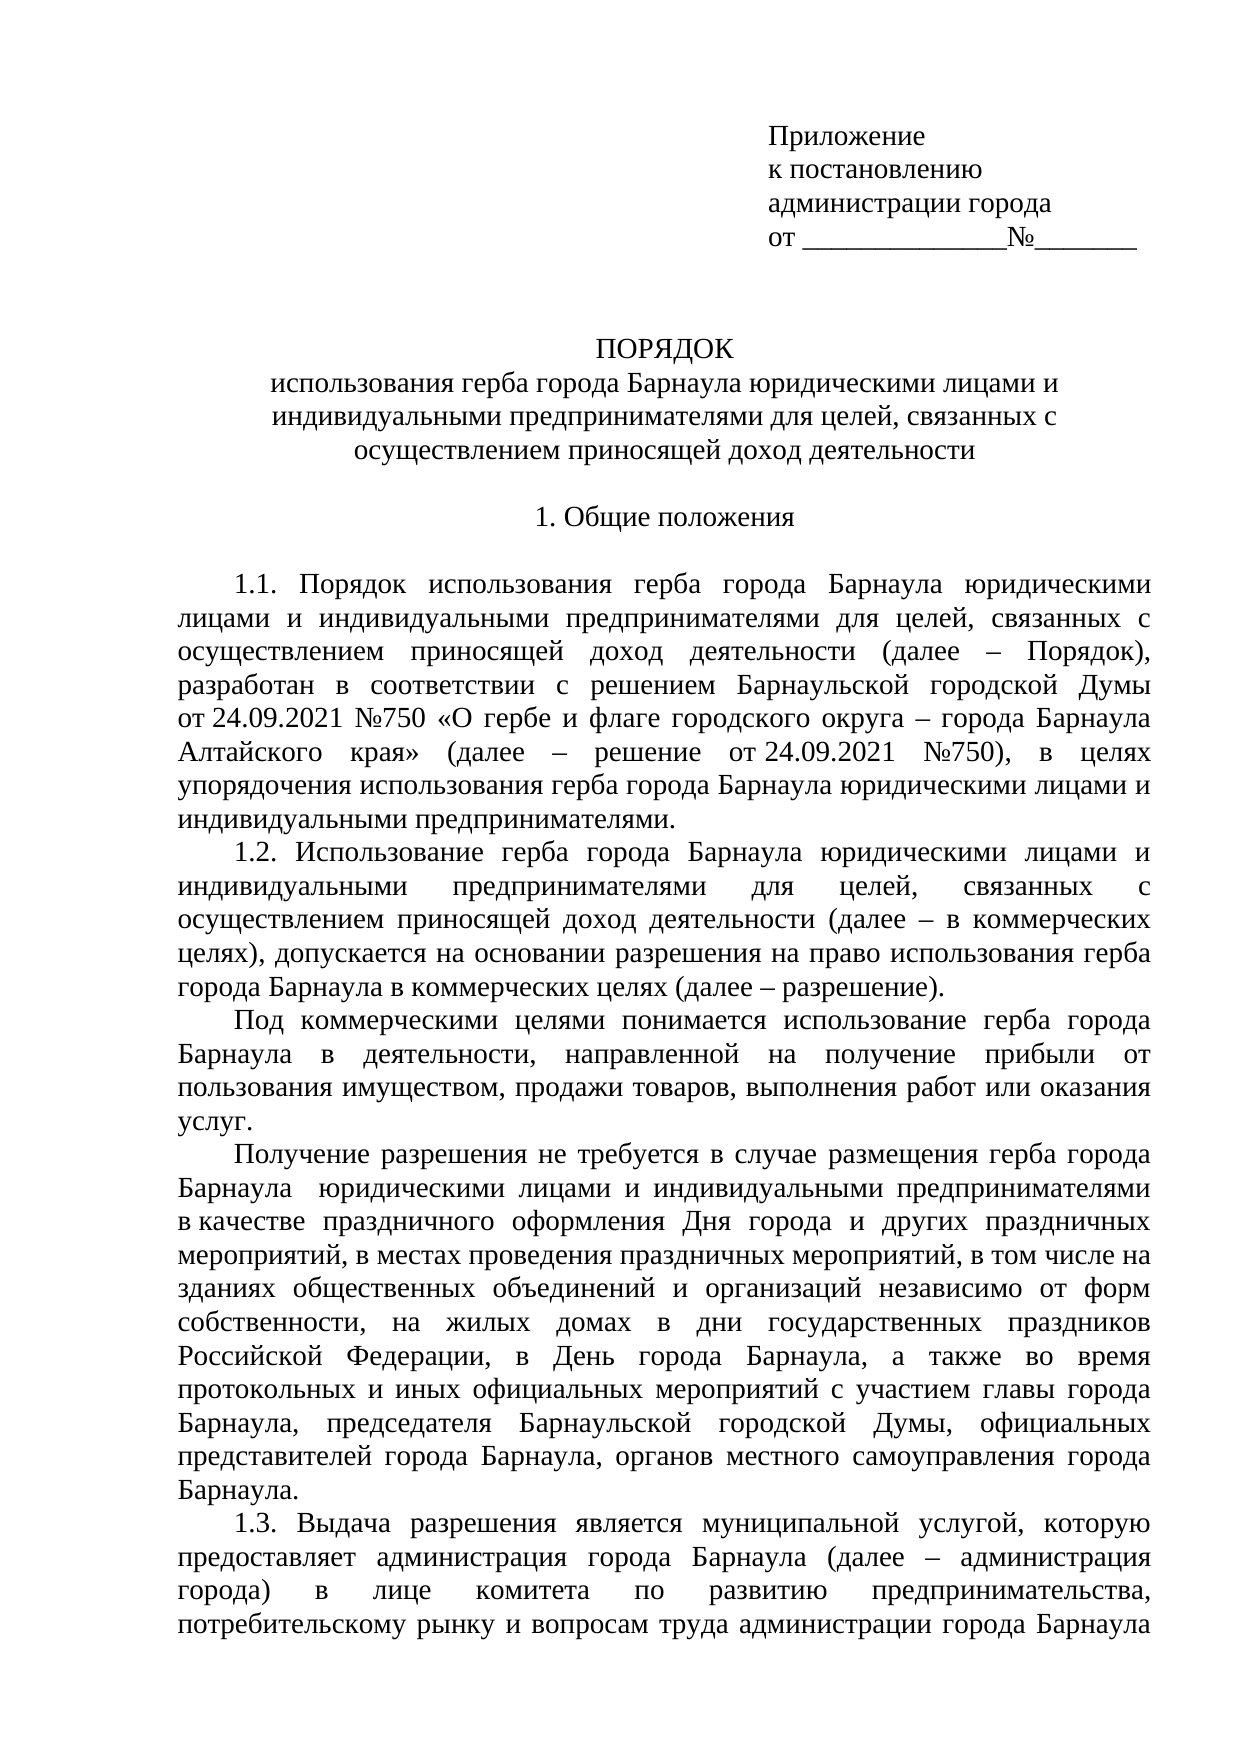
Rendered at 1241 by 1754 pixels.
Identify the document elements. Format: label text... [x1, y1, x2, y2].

text Получение разрешения не требуется в случае размещения герба города Барнаула юридическими лицами и индивидуальными предпринимателями в качестве праздничного оформления Дня города и других праздничных мероприятий, в местах проведения праздничных мероприятий, в том числе на зданиях общественных объединений и организаций независимо от форм собственности, на жилых домах в дни государственных праздников Российской Федерации, в День города Барнаула, а также во время протокольных и иных официальных мероприятий с участием главы города Барнаула, председателя Барнаульской городской Думы, официальных представителей города Барнаула, органов местного самоуправления города Барнаула. [177, 1136, 1152, 1505]
text к постановлению [768, 152, 1152, 185]
title использования герба города Барнаула юридическими лицами и индивидуальными предпринимателями для целей, связанных с осуществлением приносящей доход деятельности [177, 365, 1152, 466]
text 1.1. Порядок использования герба города Барнаула юридическими лицами и индивидуальными предпринимателями для целей, связанных с осуществлением приносящей доход деятельности (далее – Порядок), разработан в соответствии с решением Барнаульской городской Думы от 24.09.2021 №750 «О гербе и флаге городского округа – города Барнаула Алтайского края» (далее – решение от 24.09.2021 №750), в целях упорядочения использования герба города Барнаула юридическими лицами и индивидуальными предпринимателями. [177, 566, 1152, 834]
title ПОРЯДОК [177, 331, 1152, 365]
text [177, 1505, 1152, 1639]
text Приложение [768, 118, 1152, 152]
text администрации города [768, 185, 1152, 219]
text 1. Общие положения [177, 499, 1152, 533]
text Под коммерческими целями понимается использование герба города Барнаула в деятельности, направленной на получение прибыли от пользования имуществом, продажи товаров, выполнения работ или оказания услуг. [177, 1002, 1152, 1136]
text 1.2. Использование герба города Барнаула юридическими лицами и индивидуальными предпринимателями для целей, связанных с осуществлением приносящей доход деятельности (далее – в коммерческих целях), допускается на основании разрешения на право использования герба города Барнаула в коммерческих целях (далее – разрешение). [177, 834, 1152, 1002]
text от ______________№_______ [768, 219, 1152, 252]
